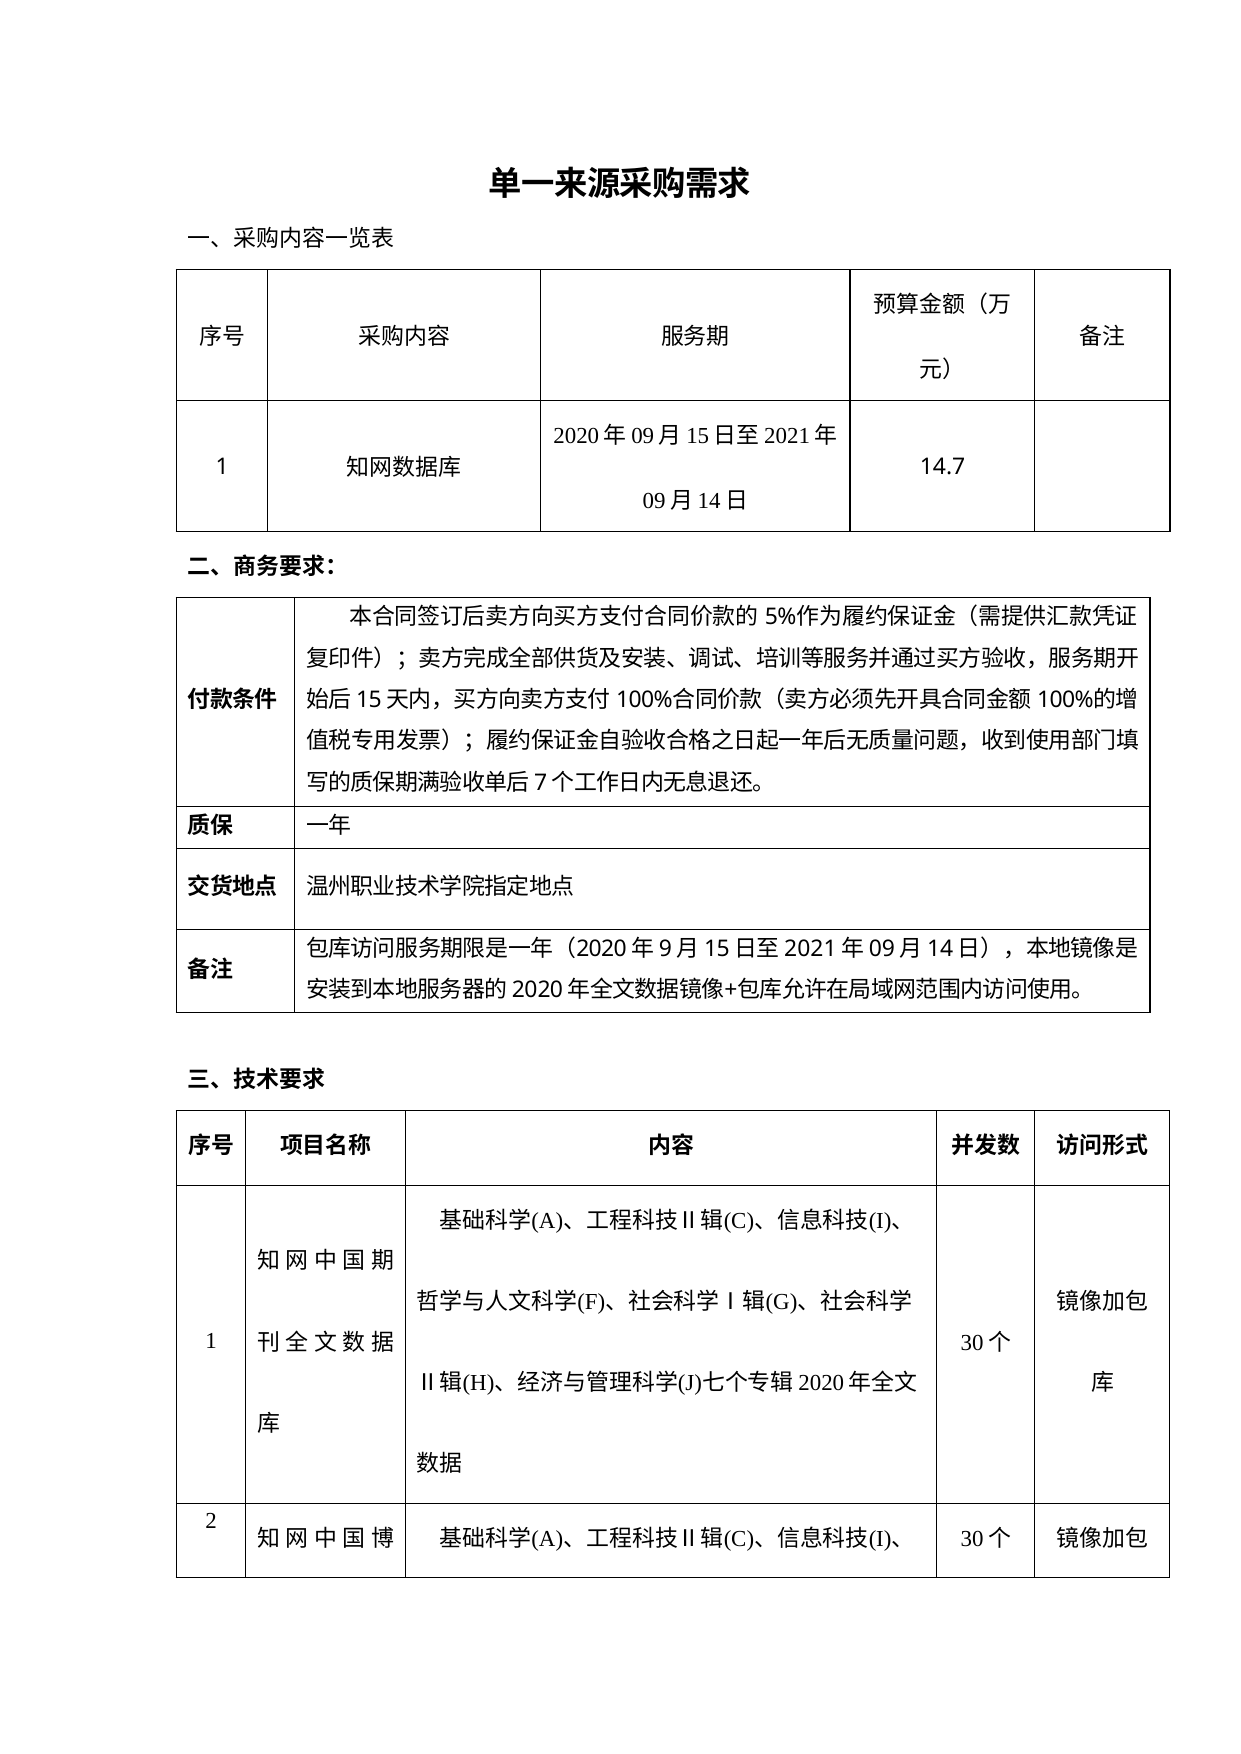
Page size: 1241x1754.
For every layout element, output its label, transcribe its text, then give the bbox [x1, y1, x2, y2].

table_cell 一年 [295, 807, 1149, 848]
table_header 服务期 [541, 270, 849, 400]
list 商务要求： [187, 532, 1053, 597]
table_header 序号 [177, 1111, 245, 1185]
table_cell 30个 [937, 1186, 1034, 1503]
table_cell 备注 [177, 930, 294, 1012]
table_header 项目名称 [246, 1111, 405, 1185]
table_header 预算金额（万元） [851, 270, 1034, 400]
table_cell 知网中国博士学位论文全文数据库 [246, 1504, 405, 1577]
table_cell 1 [177, 401, 267, 531]
list 技术要求 [187, 1045, 1053, 1110]
table_cell 30个 [937, 1504, 1034, 1577]
table_cell 包库访问服务期限是一年（2020年9月15日至2021年09月14日），本地镜像是安装到本地服务器的2020年全文数据镜像+包库允许在局域网范围内访问使用。 [295, 930, 1149, 1012]
table_cell 镜像加包库 [1035, 1186, 1169, 1503]
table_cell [406, 1186, 936, 1503]
table_cell 质保 [177, 807, 294, 848]
table_cell 14.7 [851, 401, 1034, 531]
table_cell 1 [177, 1186, 245, 1503]
table_cell 2020年09月15日至2021年09月14日 [541, 401, 849, 531]
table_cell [406, 1504, 936, 1577]
table_cell 2 [177, 1504, 245, 1577]
table_cell [1035, 401, 1169, 531]
table_header 并发数 [937, 1111, 1034, 1185]
table_cell 知网中国期刊全文数据库 [246, 1186, 405, 1503]
table_cell 温州职业技术学院指定地点 [295, 849, 1149, 929]
list 单一来源采购需求 [187, 162, 1053, 204]
table_header 内容 [406, 1111, 936, 1185]
table_header 采购内容 [268, 270, 540, 400]
table_cell 镜像加包库 [1035, 1504, 1169, 1577]
table_cell 交货地点 [177, 849, 294, 929]
table_header 本合同签订后卖方向买方支付合同价款的5%作为履约保证金（需提供汇款凭证复印件）；卖方完成全部供货及安装、调试、培训等服务并通过买方验收，服务期开始后15天内，买方向卖方支付100%合同价款（卖方必须先开具合同金额100%的增值税专用发票）；履约保证金自验收合格之日起一年后无质量问题，收到使用部门填写的质保期满验收单后7个工作日内无息退还。 [295, 598, 1149, 806]
table_cell 知网数据库 [268, 401, 540, 531]
table_header 备注 [1035, 270, 1169, 400]
table_header 序号 [177, 270, 267, 400]
text 一、采购内容一览表 [187, 204, 1053, 269]
table_header 付款条件 [177, 598, 294, 806]
table_header 访问形式 [1035, 1111, 1169, 1185]
